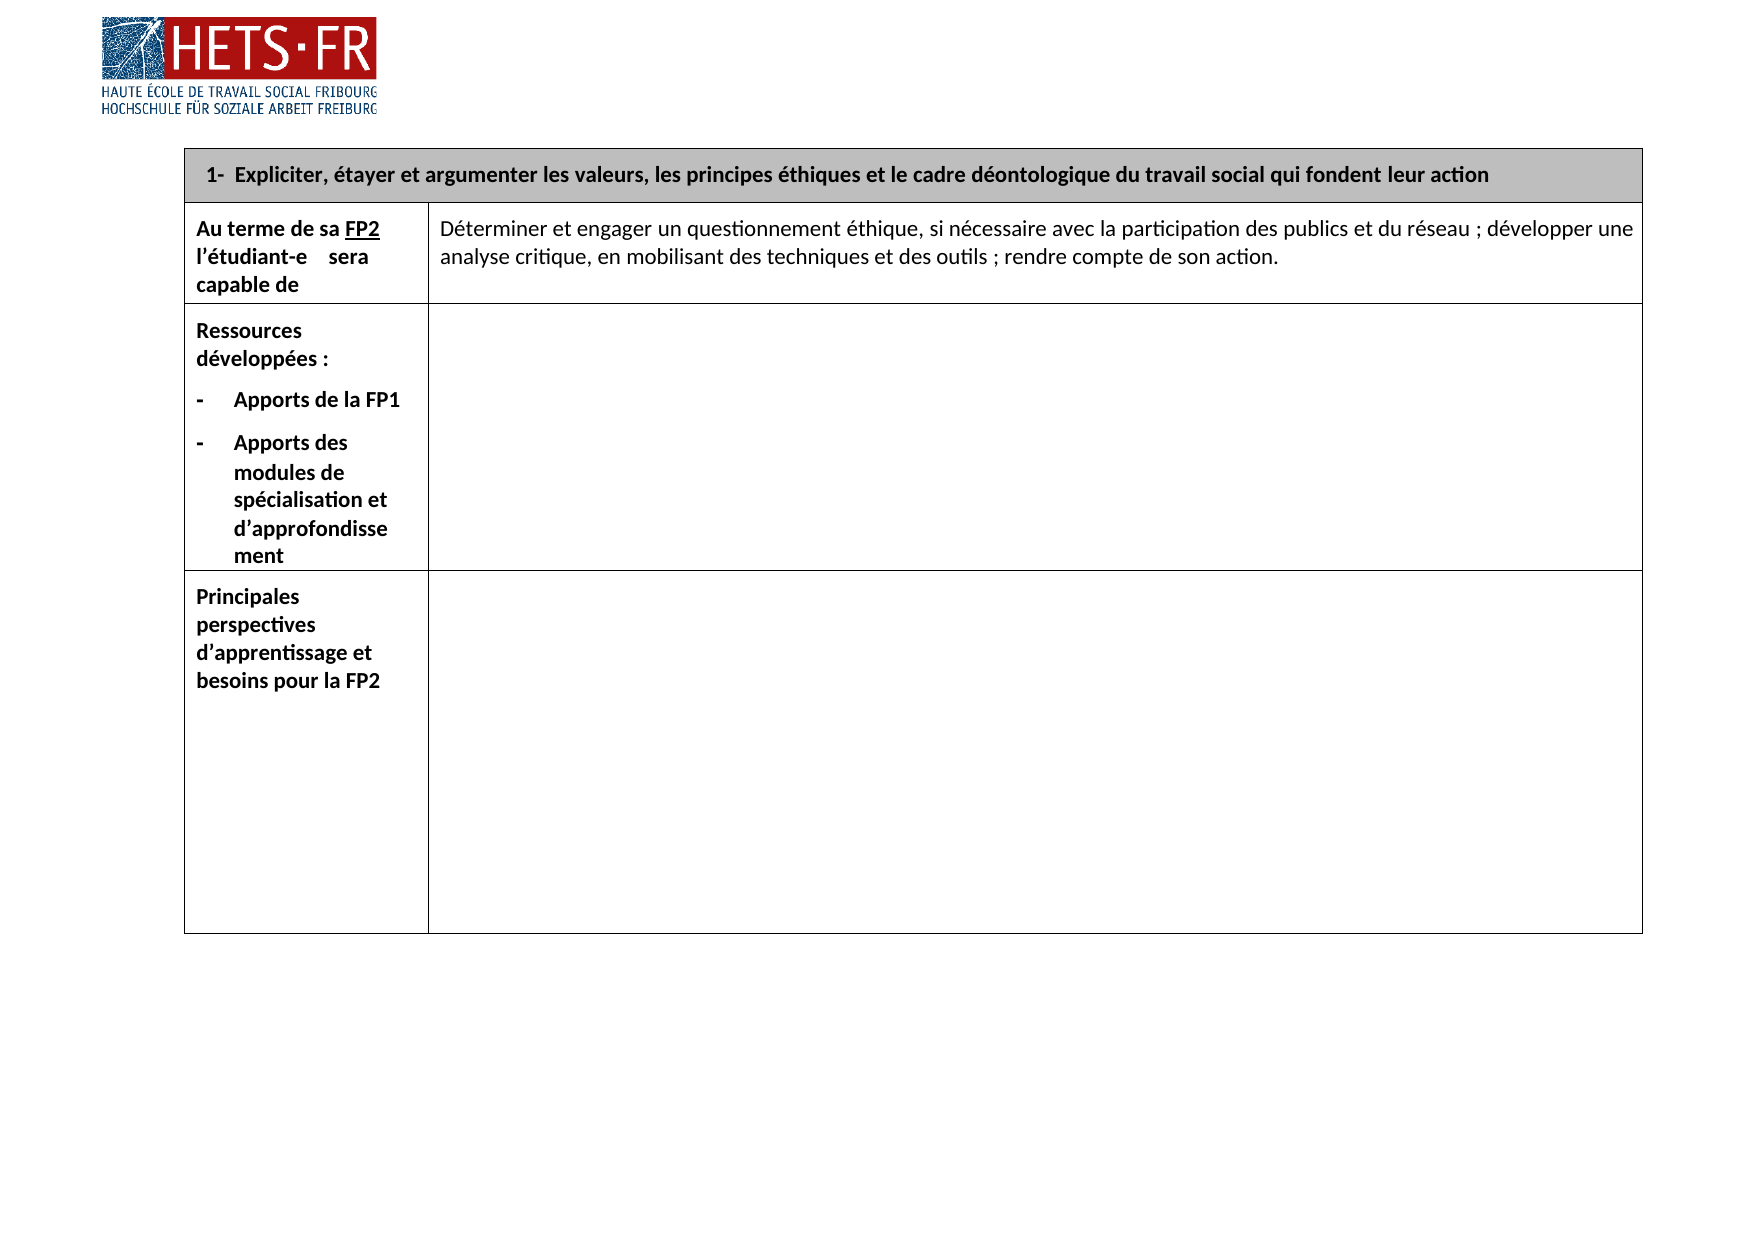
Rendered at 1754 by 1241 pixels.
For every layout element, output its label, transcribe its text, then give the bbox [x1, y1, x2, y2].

table_cell Principales perspectives d’apprentissage et besoins pour la FP2 [185, 571, 428, 933]
table_cell Au terme de sa FP2 l’étudiant-e sera capable de [185, 203, 428, 303]
table_cell Déterminer et engager un questionnement éthique, si nécessaire avec la participation des publics et du réseau ; développer une analyse critique, en mobilisant des techniques et des outils ; rendre compte de son action. [429, 203, 1642, 303]
table_cell Ressources développées : Apports de la FP1 Apports des modules de spécialisation et d’approfondissement [185, 304, 428, 570]
table_cell [429, 571, 1642, 933]
picture [102, 17, 377, 114]
table_cell [429, 304, 1642, 570]
table_header 1- Expliciter, étayer et argumenter les valeurs, les principes éthiques et le cadre déontologique du travail social qui fondent leur action [185, 149, 1642, 202]
